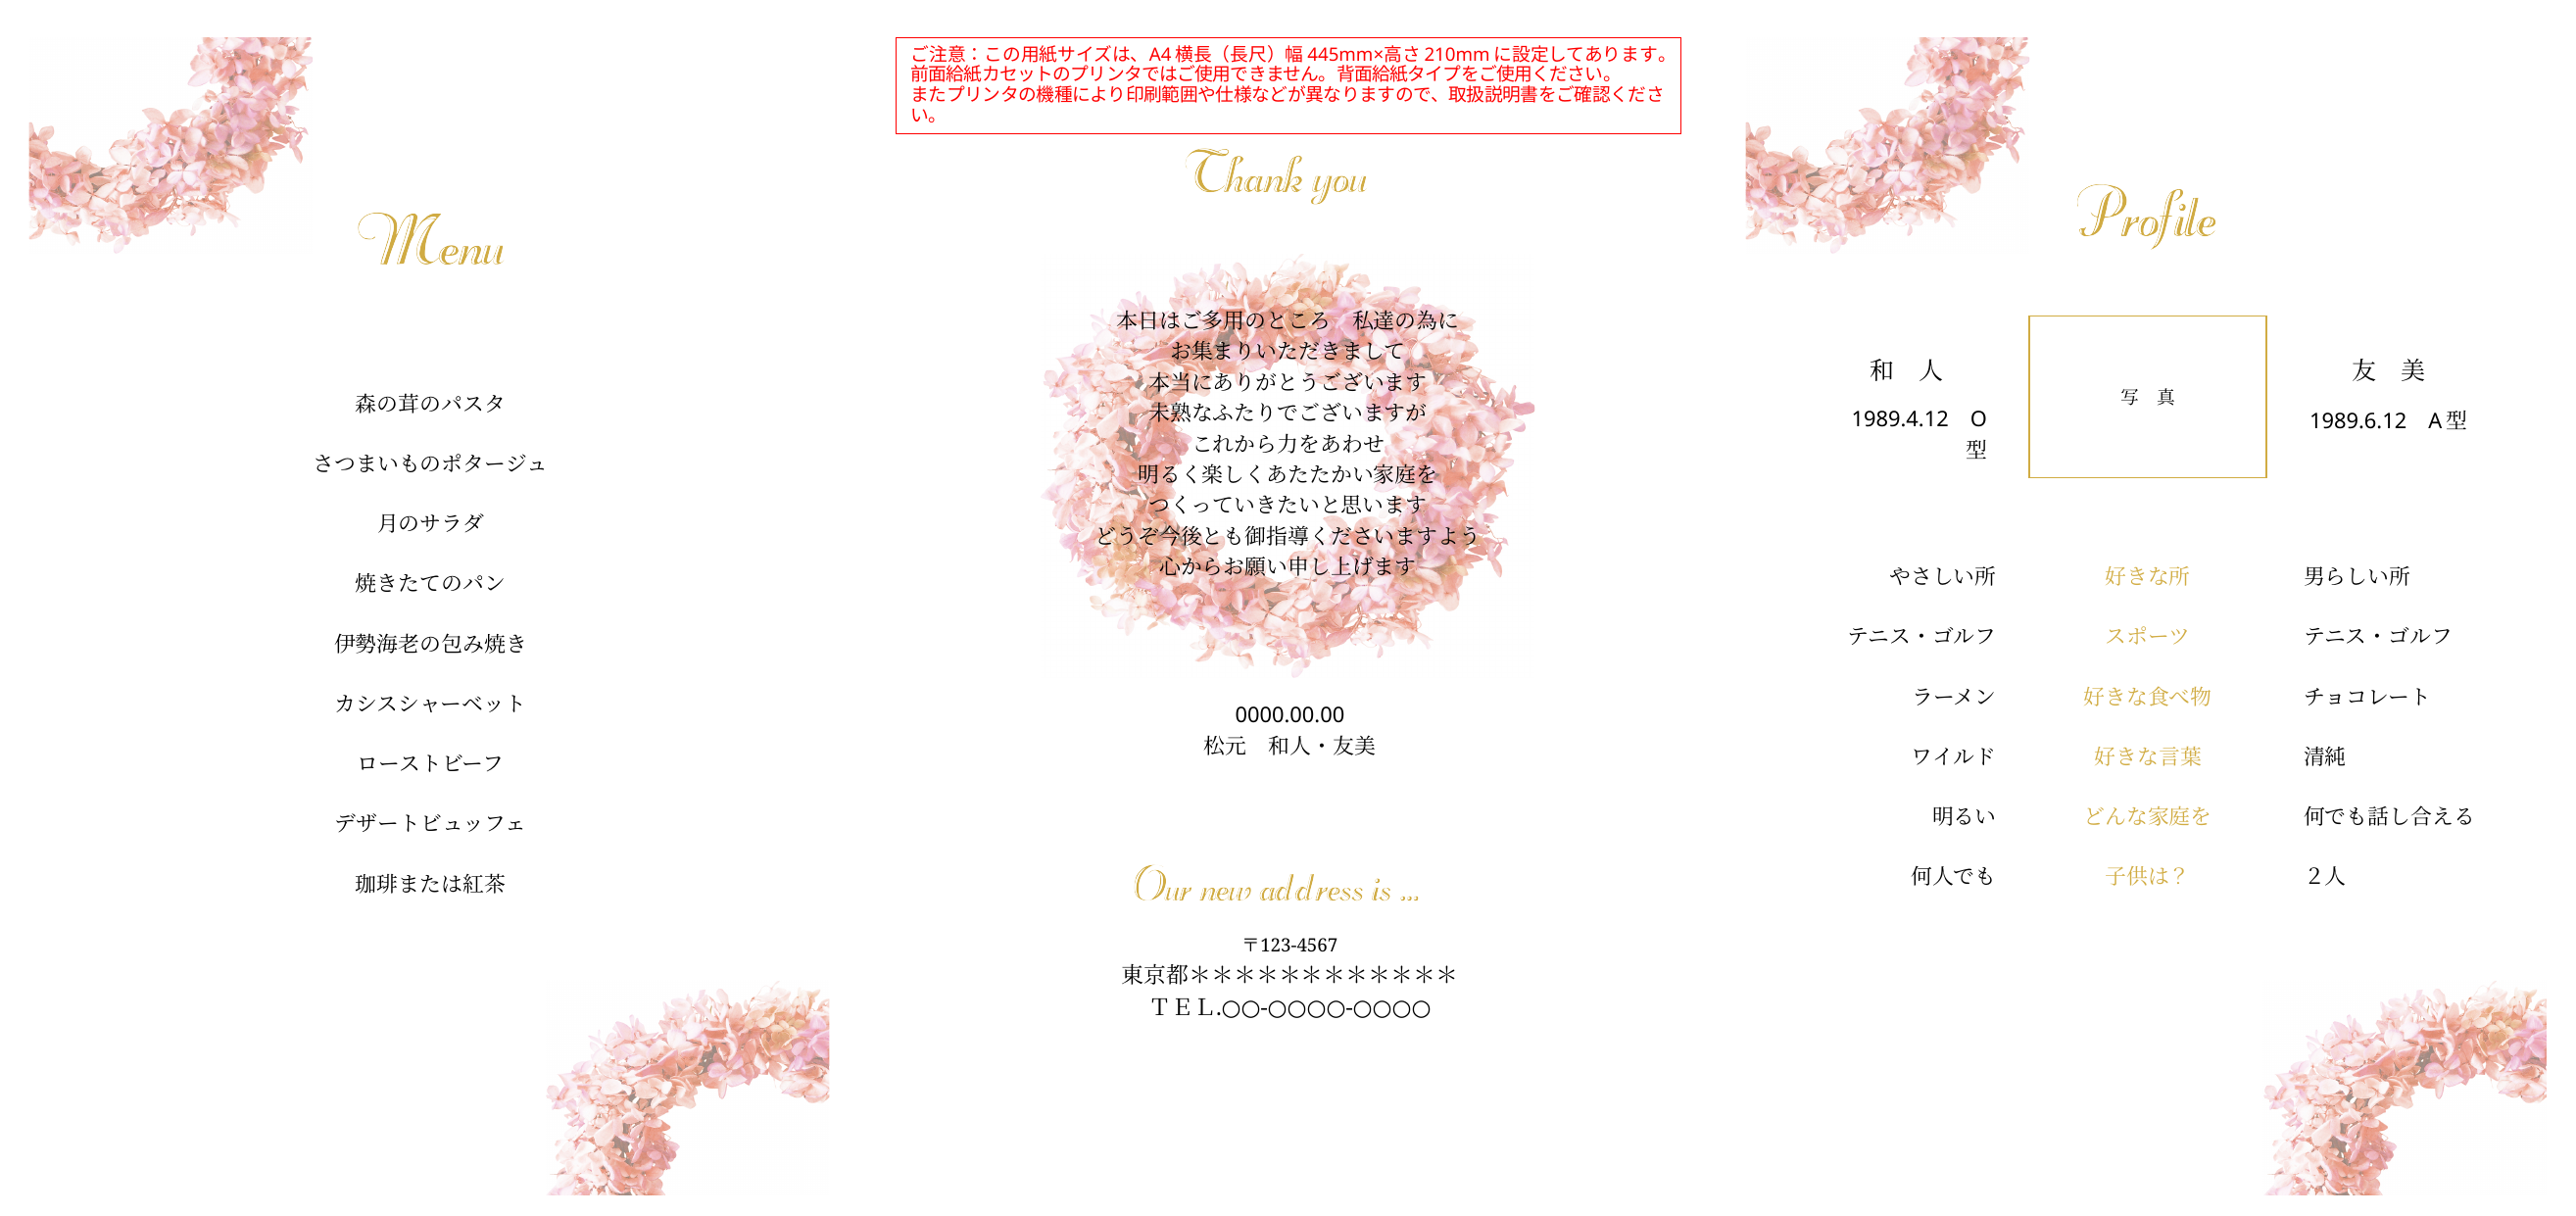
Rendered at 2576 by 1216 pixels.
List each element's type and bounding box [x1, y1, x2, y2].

picture [1185, 148, 1368, 205]
picture [1040, 254, 1535, 678]
picture [1134, 864, 1419, 901]
picture [545, 980, 830, 1195]
picture [28, 37, 314, 254]
picture [1745, 37, 2030, 254]
picture [2262, 980, 2547, 1195]
picture [357, 212, 506, 266]
picture [2076, 183, 2216, 251]
